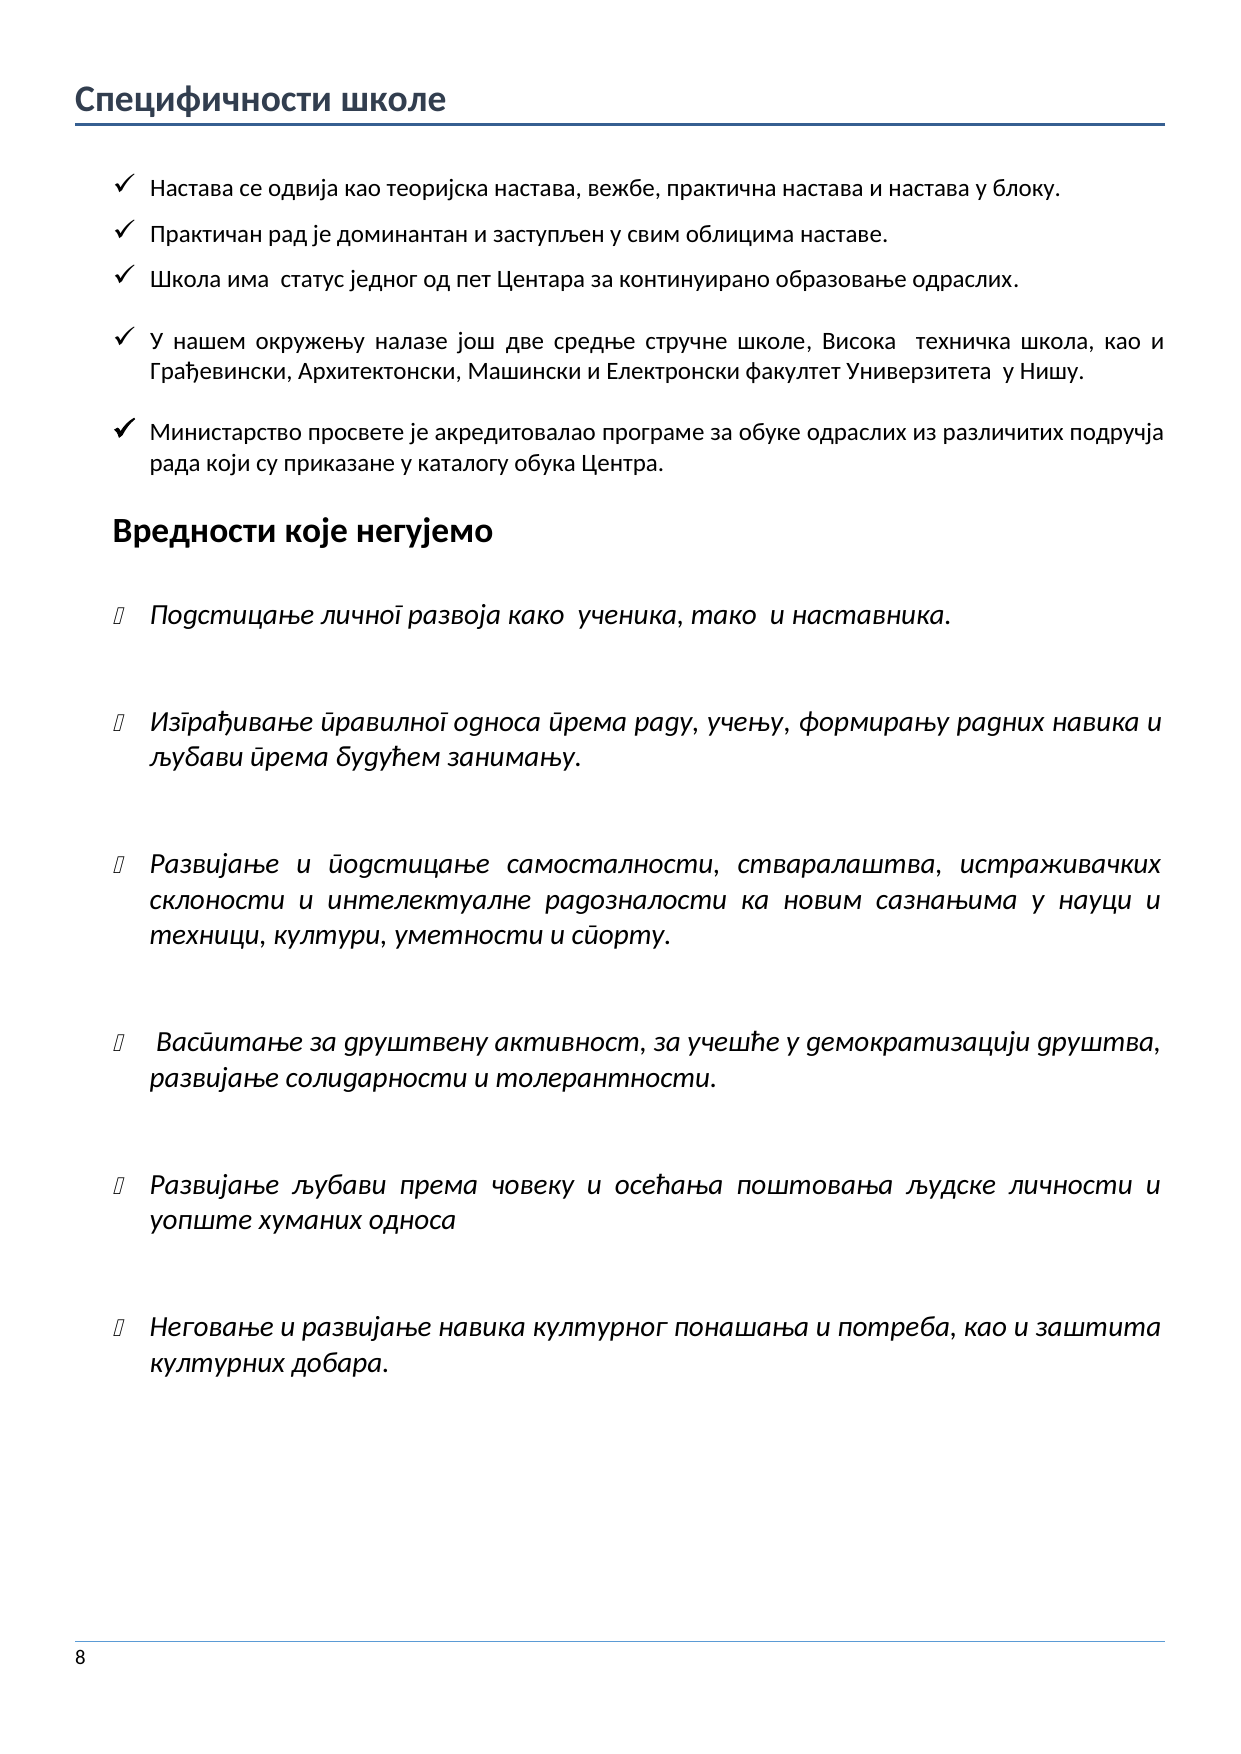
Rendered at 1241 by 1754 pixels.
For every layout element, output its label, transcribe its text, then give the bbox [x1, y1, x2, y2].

list Развијање љубави према човеку и осећања поштовања људске личности и уопште хуманих односа [112, 1166, 1165, 1237]
list Настава се одвија као теоријска настава, вежбе, практична настава и настава у блоку. [112, 172, 1165, 202]
list Министарство просвете је акредитовалао програме за обуке одраслих из различитих подручја рада који су приказане у каталогу обука Центра. [112, 416, 1165, 478]
list Практичан рад је доминантан и заступљен у свим облицима наставе. [112, 218, 1165, 248]
list Развијање и подстицање самосталности, стваралаштва, истраживачких склоности и интелектуалне радозналости ка новим сазнањима у науци и техници, култури, уметности и спорту. [112, 845, 1165, 952]
list Васпитање за друштвену активност, за учешће у демократизацији друштва, развијање солидарности и толерантности. [112, 1023, 1165, 1094]
list Изграђивање правилног односа према раду, учењу, формирању радних навика и љубави према будућем занимању. [112, 703, 1165, 774]
list У нашем окружењу налазе још две средње стручне школе, Висока техничка школа, као и Грађевински, Архитектонски, Машински и Електронски факултет Универзитета у Нишу. [112, 325, 1165, 386]
text Вредности које негујемо [75, 508, 1165, 551]
text Специфичности школе [75, 75, 1165, 123]
list Подстицање личног развоја како ученика, тако и наставника. [112, 596, 1165, 631]
list Школа има статус једног од пет Центара за континуирано образовање одраслих. [112, 264, 1165, 294]
list Неговање и развијање навика културног понашања и потреба, као и заштита културних добара. [112, 1308, 1165, 1379]
